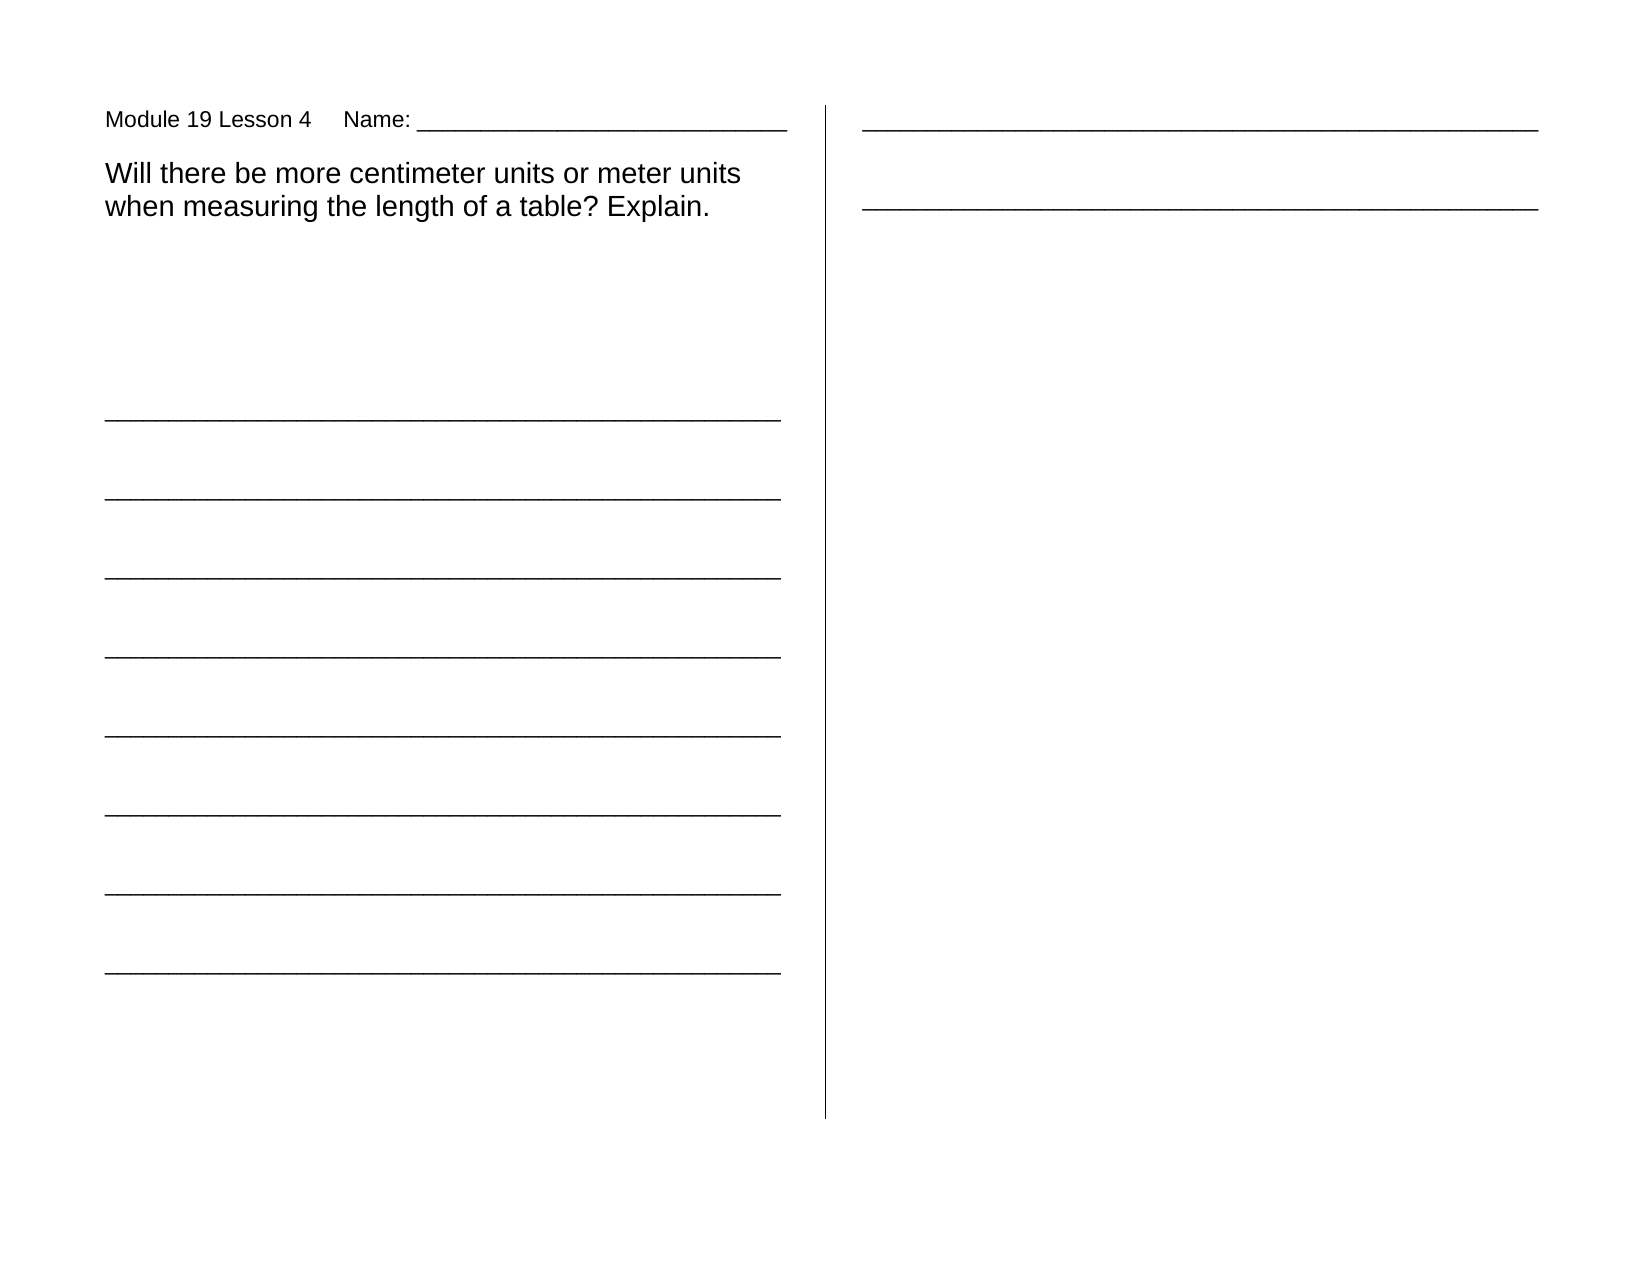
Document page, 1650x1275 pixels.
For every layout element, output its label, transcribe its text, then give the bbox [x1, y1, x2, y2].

text Will there be more centimeter units or meter units when measuring the length of a table? Explain. [105, 156, 787, 223]
text __________________________________________________________________________________________________________ [862, 106, 1545, 211]
text Module 19 Lesson 4 Name: _____________________________ [105, 106, 787, 132]
text ____________________________________________________________________________________________________________________________________________________________________________________________________________________ [105, 712, 787, 975]
text ____________________________________________________________________________________________________________________________________________________________________________________________________________________ [105, 396, 787, 659]
